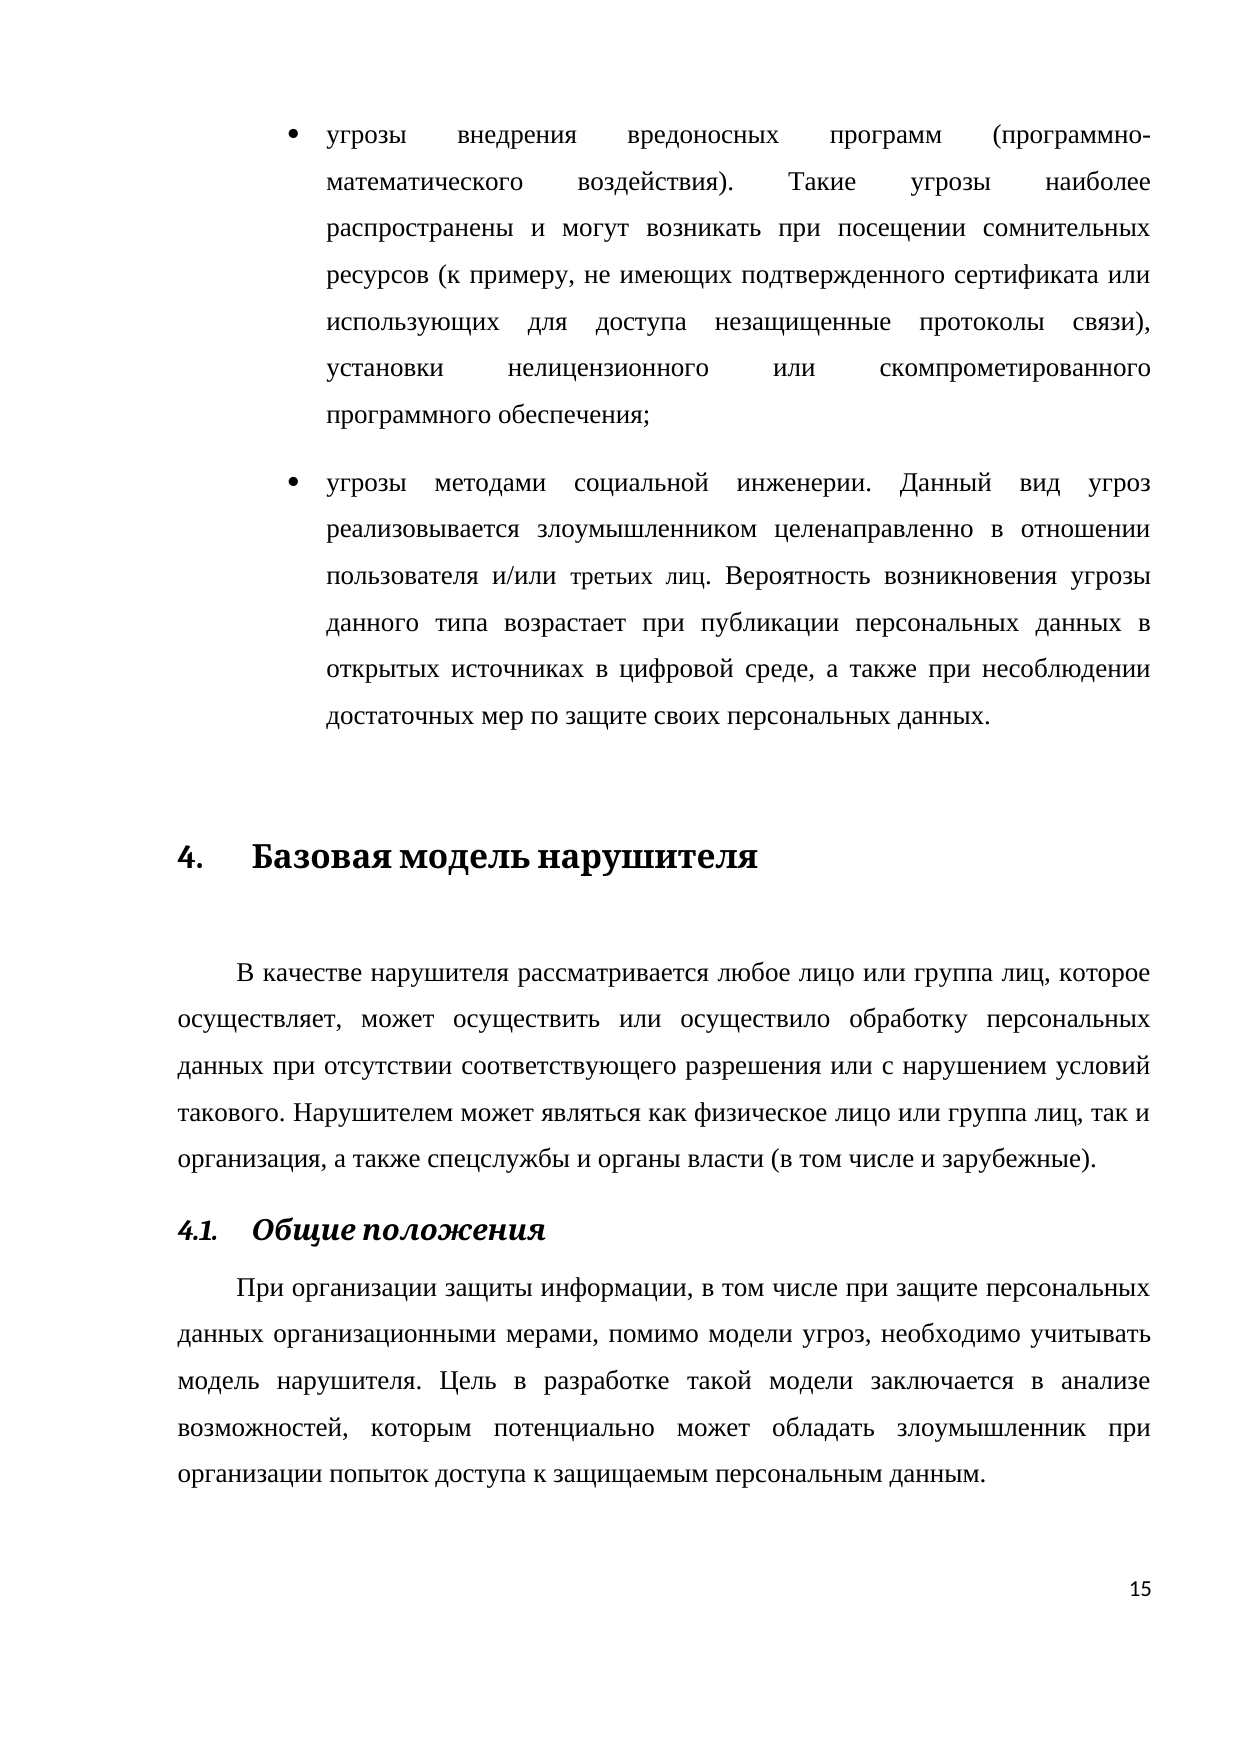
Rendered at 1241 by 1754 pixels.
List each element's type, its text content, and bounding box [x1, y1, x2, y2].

list угрозы внедрения вредоносных программ (программно-математического воздействия). Такие угрозы наиболее распространены и могут возникать при посещении сомнительных ресурсов (к примеру, не имеющих подтвержденного сертификата или использующих для доступа незащищенные протоколы связи), установки нелицензионного или скомпрометированного программного обеспечения; [288, 118, 1152, 429]
text При организации защиты информации, в том числе при защите персональных данных организационными мерами, помимо модели угроз, необходимо учитывать модель нарушителя. Цель в разработке такой модели заключается в анализе возможностей, которым потенциально может обладать злоумышленник при организации попыток доступа к защищаемым персональным данным. [177, 1271, 1152, 1489]
list угрозы методами социальной инженерии. Данный вид угроз реализовывается злоумышленником целенаправленно в отношении пользователя и/или третьих лиц. Вероятность возникновения угрозы данного типа возрастает при публикации персональных данных в открытых источниках в цифровой среде, а также при несоблюдении достаточных мер по защите своих персональных данных. [288, 466, 1152, 730]
subtitle 4. Базовая модель нарушителя [177, 838, 1152, 877]
subtitle 4.1. Общие положения [177, 1214, 1152, 1248]
text В качестве нарушителя рассматривается любое лицо или группа лиц, которое осуществляет, может осуществить или осуществило обработку персональных данных при отсутствии соответствующего разрешения или с нарушением условий такового. Нарушителем может являться как физическое лицо или группа лиц, так и организация, а также спецслужбы и органы власти (в том числе и зарубежные). [177, 956, 1152, 1174]
